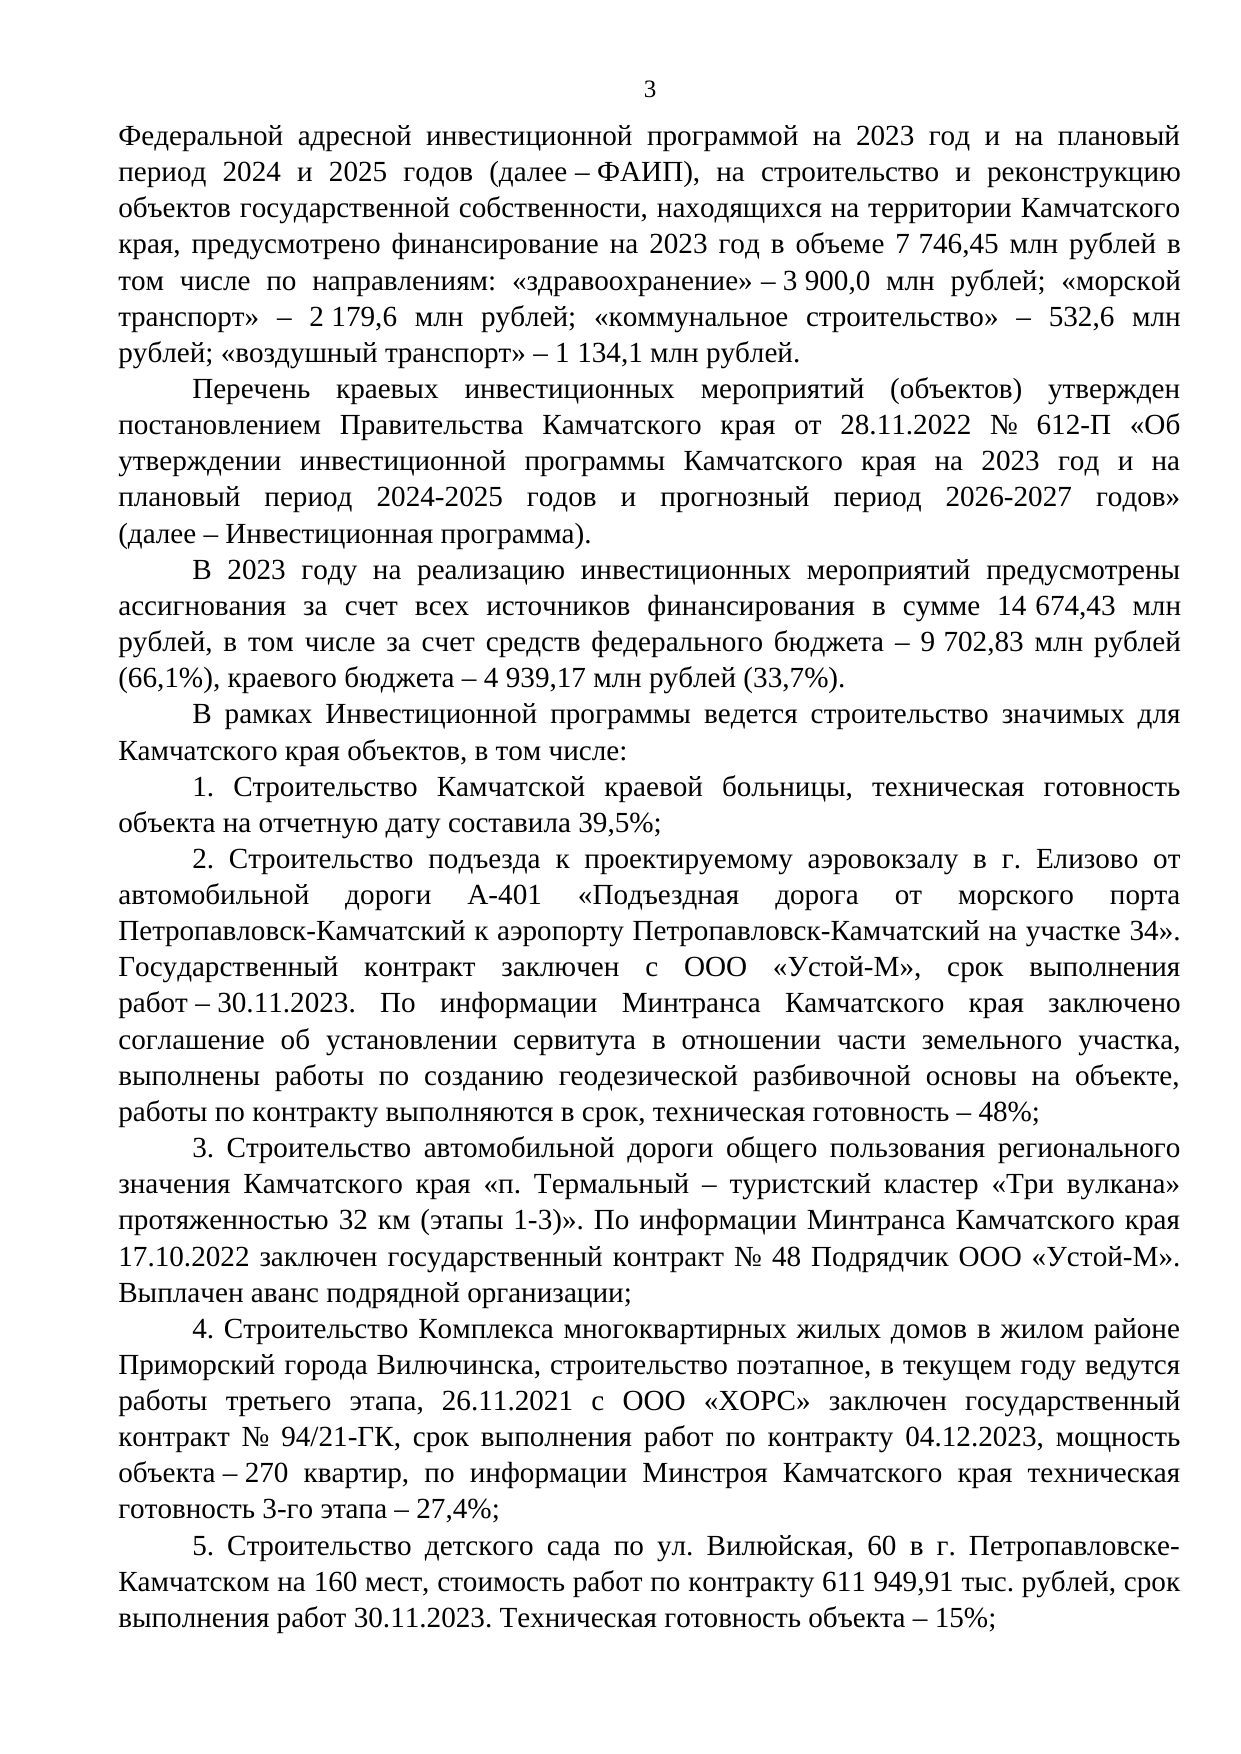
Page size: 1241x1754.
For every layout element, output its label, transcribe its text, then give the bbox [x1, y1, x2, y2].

text В рамках Инвестиционной программы ведется строительство значимых для Камчатского края объектов, в том числе: [118, 696, 1181, 766]
text 5. Строительство детского сада по ул. Вилюйская, 60 в г. Петропавловске-Камчатском на 160 мест, стоимость работ по контракту 611 949,91 тыс. рублей, срок выполнения работ 30.11.2023. Техническая готовность объекта – 15%; [118, 1528, 1181, 1634]
text 3. Строительство автомобильной дороги общего пользования регионального значения Камчатского края «п. Термальный – туристский кластер «Три вулкана» протяженностью 32 км (этапы 1-3)». По информации Минтранса Камчатского края 17.10.2022 заключен государственный контракт № 48 Подрядчик ООО «Устой-М». Выплачен аванс подрядной организации; [118, 1130, 1181, 1308]
text 4. Строительство Комплекса многоквартирных жилых домов в жилом районе Приморский города Вилючинска, строительство поэтапное, в текущем году ведутся работы третьего этапа, 26.11.2021 с ООО «ХОРС» заключен государственный контракт № 94/21-ГК, срок выполнения работ по контракту 04.12.2023, мощность объекта – 270 квартир, по информации Минстроя Камчатского края техническая готовность 3-го этапа – 27,4%; [118, 1311, 1181, 1525]
text 1. Строительство Камчатской краевой больницы, техническая готовность объекта на отчетную дату составила 39,5%; [118, 769, 1181, 838]
text 2. Строительство подъезда к проектируемому аэровокзалу в г. Елизово от автомобильной дороги А-401 «Подъездная дорога от морского порта Петропавловск-Камчатский к аэропорту Петропавловск-Камчатский на участке 34». Государственный контракт заключен с ООО «Устой-М», срок выполнения работ – 30.11.2023. По информации Минтранса Камчатского края заключено соглашение об установлении сервитута в отношении части земельного участка, выполнены работы по созданию геодезической разбивочной основы на объекте, работы по контракту выполняются в срок, техническая готовность – 48%; [118, 841, 1181, 1128]
text Перечень краевых инвестиционных мероприятий (объектов) утвержден постановлением Правительства Камчатского края от 28.11.2022 № 612-П «Об утверждении инвестиционной программы Камчатского края на 2023 год и на плановый период 2024-2025 годов и прогнозный период 2026-2027 годов» (далее – Инвестиционная программа). [118, 371, 1181, 549]
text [118, 118, 1181, 368]
text В 2023 году на реализацию инвестиционных мероприятий предусмотрены ассигнования за счет всех источников финансирования в сумме 14 674,43 млн рублей, в том числе за счет средств федерального бюджета – 9 702,83 млн рублей (66,1%), краевого бюджета – 4 939,17 млн рублей (33,7%). [118, 552, 1181, 694]
